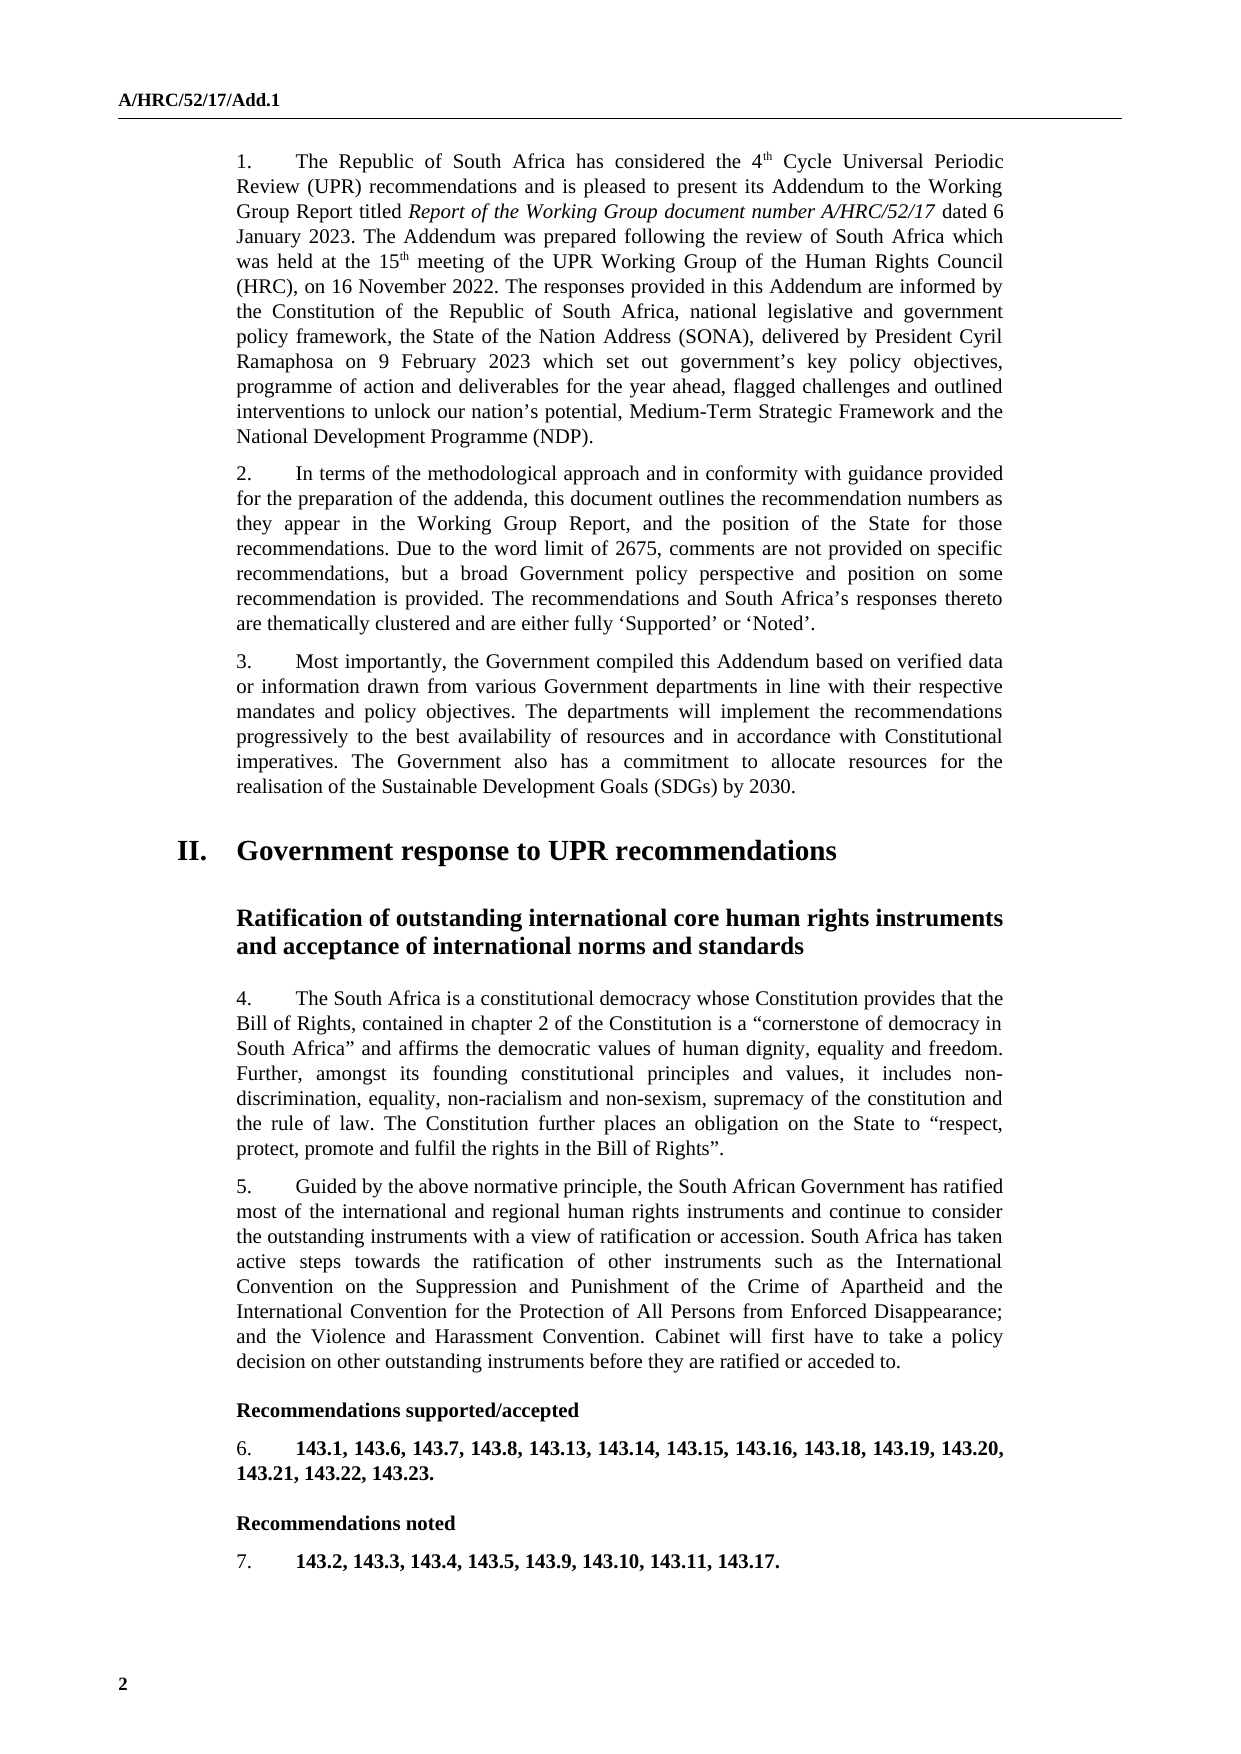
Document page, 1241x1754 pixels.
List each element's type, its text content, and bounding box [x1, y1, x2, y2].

text 1. The Republic of South Africa has considered the 4th Cycle Universal Periodic Review (UPR) recommendations and is pleased to present its Addendum to the Working Group Report titled Report of the Working Group document number A/HRC/52/17 dated 6 January 2023. The Addendum was prepared following the review of South Africa which was held at the 15th meeting of the UPR Working Group of the Human Rights Council (HRC), on 16 November 2022. The responses provided in this Addendum are informed by the Constitution of the Republic of South Africa, national legislative and government policy framework, the State of the Nation Address (SONA), delivered by President Cyril Ramaphosa on 9 February 2023 which set out government’s key policy objectives, programme of action and deliverables for the year ahead, flagged challenges and outlined interventions to unlock our nation’s potential, Medium-Term Strategic Framework and the National Development Programme (NDP). [236, 148, 1004, 448]
text Recommendations noted [118, 1510, 1004, 1535]
text Recommendations supported/accepted [118, 1398, 1004, 1423]
text 7. 143.2, 143.3, 143.4, 143.5, 143.9, 143.10, 143.11, 143.17. [236, 1548, 1004, 1573]
text 2. In terms of the methodological approach and in conformity with guidance provided for the preparation of the addenda, this document outlines the recommendation numbers as they appear in the Working Group Report, and the position of the State for those recommendations. Due to the word limit of 2675, comments are not provided on specific recommendations, but a broad Government policy perspective and position on some recommendation is provided. The recommendations and South Africa’s responses thereto are thematically clustered and are either fully ‘Supported’ or ‘Noted’. [236, 460, 1004, 635]
text Ratification of outstanding international core human rights instruments and acceptance of international norms and standards [118, 904, 1004, 960]
text 5. Guided by the above normative principle, the South African Government has ratified most of the international and regional human rights instruments and continue to consider the outstanding instruments with a view of ratification or accession. South Africa has taken active steps towards the ratification of other instruments such as the International Convention on the Suppression and Punishment of the Crime of Apartheid and the International Convention for the Protection of All Persons from Enforced Disappearance; and the Violence and Harassment Convention. Cabinet will first have to take a policy decision on other outstanding instruments before they are ratified or acceded to. [236, 1173, 1004, 1373]
text 3. Most importantly, the Government compiled this Addendum based on verified data or information drawn from various Government departments in line with their respective mandates and policy objectives. The departments will implement the recommendations progressively to the best availability of resources and in accordance with Constitutional imperatives. The Government also has a commitment to allocate resources for the realisation of the Sustainable Development Goals (SDGs) by 2030. [236, 648, 1004, 798]
text 6. 143.1, 143.6, 143.7, 143.8, 143.13, 143.14, 143.15, 143.16, 143.18, 143.19, 143.20, 143.21, 143.22, 143.23. [236, 1435, 1004, 1485]
text II. Government response to UPR recommendations [118, 835, 1004, 866]
text 4. The South Africa is a constitutional democracy whose Constitution provides that the Bill of Rights, contained in chapter 2 of the Constitution is a “cornerstone of democracy in South Africa” and affirms the democratic values of human dignity, equality and freedom. Further, amongst its founding constitutional principles and values, it includes non-discrimination, equality, non-racialism and non-sexism, supremacy of the constitution and the rule of law. The Constitution further places an obligation on the State to “respect, protect, promote and fulfil the rights in the Bill of Rights”. [236, 985, 1004, 1160]
